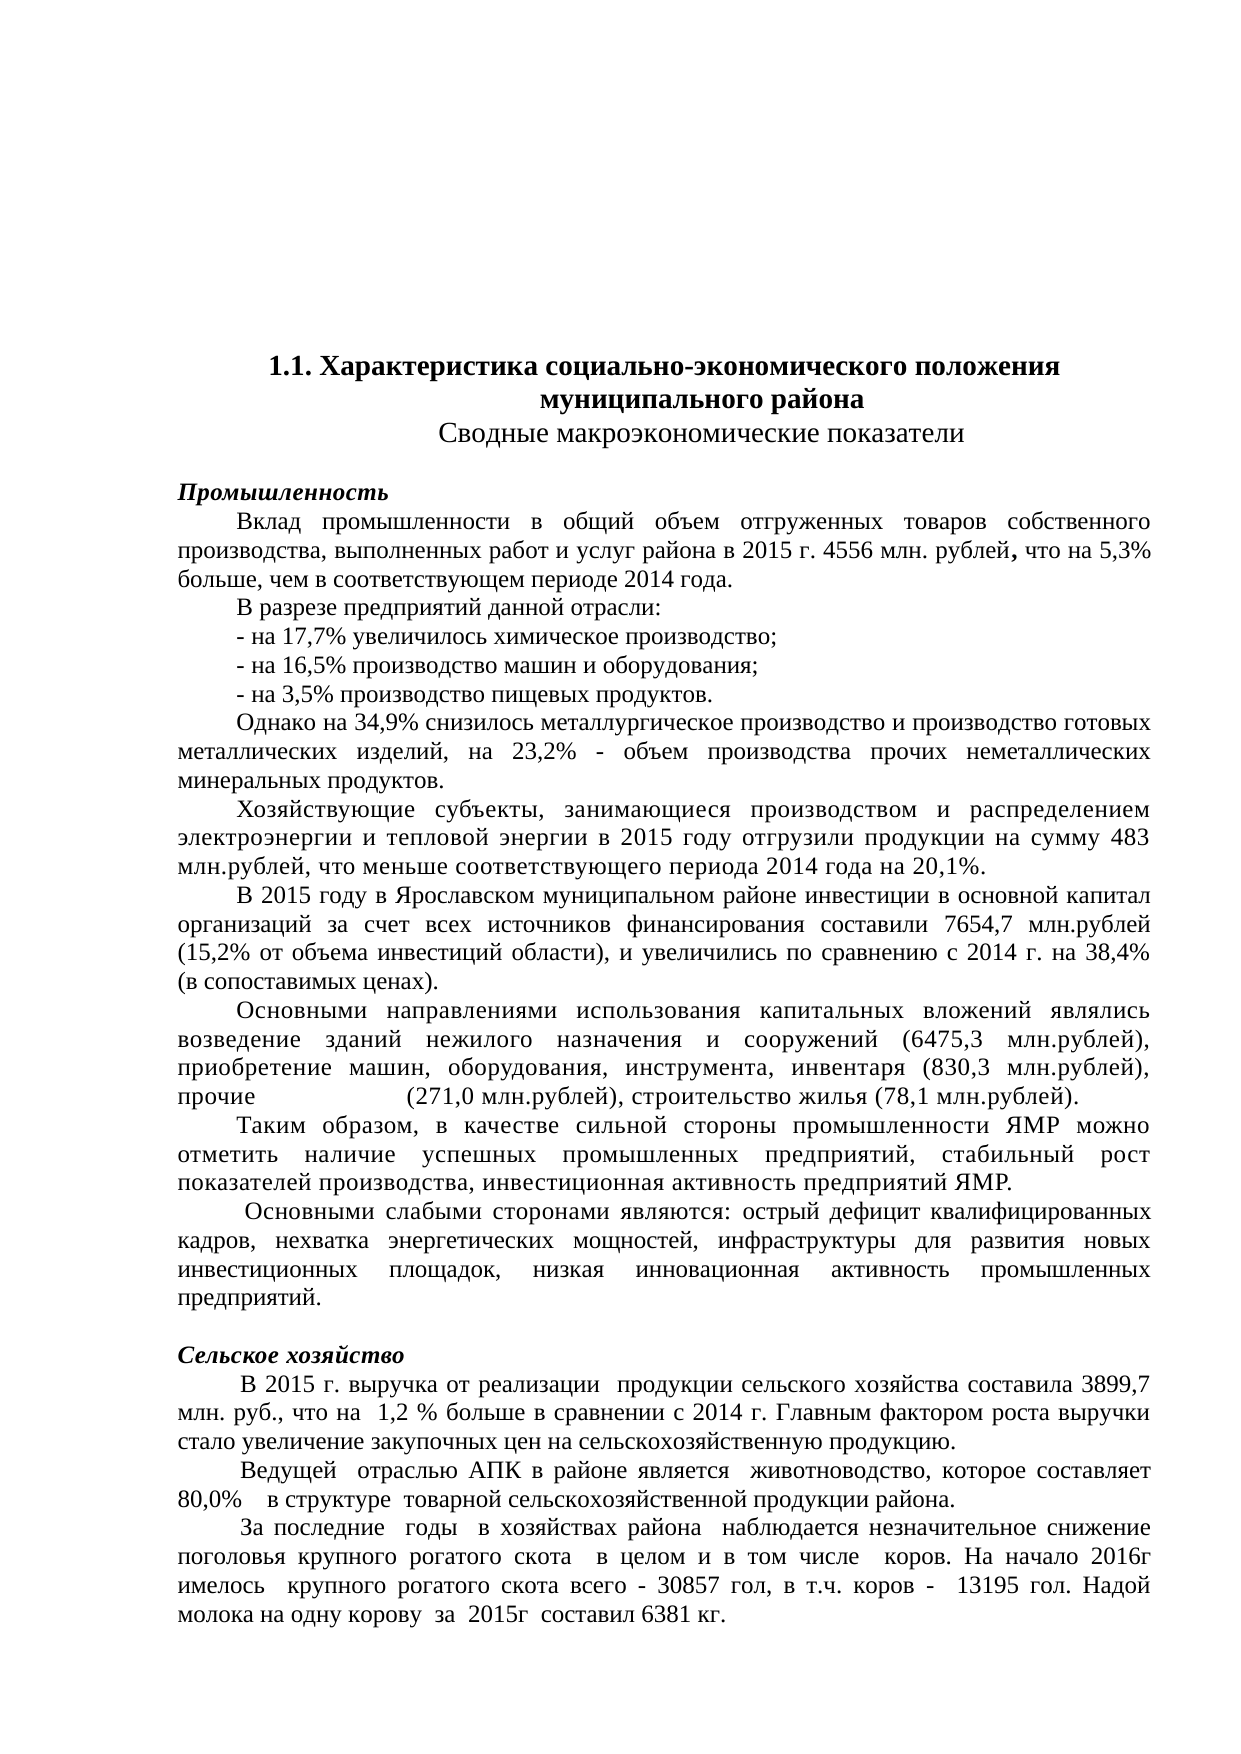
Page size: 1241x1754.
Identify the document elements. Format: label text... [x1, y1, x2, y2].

subtitle Сводные макроэкономические показатели [177, 415, 1152, 449]
text Основными направлениями использования капитальных вложений являлись возведение зданий нежилого назначения и сооружений (6475,3 млн.рублей), приобретение машин, оборудования, инструмента, инвентаря (830,3 млн.рублей), прочие (271,0 млн.рублей), строительство жилья (78,1 млн.рублей). [177, 995, 1152, 1110]
text - на 16,5% производство машин и оборудования; [177, 650, 1152, 679]
text В 2015 году в Ярославском муниципальном районе инвестиции в основной капитал организаций за счет всех источников финансирования составили 7654,7 млн.рублей (15,2% от объема инвестиций области), и увеличились по сравнению с 2014 г. на 38,4% (в сопоставимых ценах). [177, 880, 1152, 995]
text Основными слабыми сторонами являются: острый дефицит квалифицированных кадров, нехватка энергетических мощностей, инфраструктуры для развития новых инвестиционных площадок, низкая инновационная активность промышленных предприятий. [177, 1196, 1152, 1311]
text - на 3,5% производство пищевых продуктов. [177, 679, 1152, 707]
text В разрезе предприятий данной отрасли: [177, 592, 1152, 621]
text - на 17,7% увеличилось химическое производство; [177, 621, 1152, 650]
text Вклад промышленности в общий объем отгруженных товаров собственного производства, выполненных работ и услуг района в 2015 г. 4556 млн. рублей, что на 5,3% больше, чем в соответствующем периоде 2014 года. [177, 506, 1152, 592]
subtitle 1.1. Характеристика социально-экономического положения муниципального района [177, 348, 1152, 415]
text За последние годы в хозяйствах района наблюдается незначительное снижение поголовья крупного рогатого скота в целом и в том числе коров. На начало 2016г имелось крупного рогатого скота всего - 30857 гол, в т.ч. коров - 13195 гол. Надой молока на одну корову за 2015г составил 6381 кг. [177, 1512, 1152, 1627]
text Однако на 34,9% снизилось металлургическое производство и производство готовых металлических изделий, на 23,2% - объем производства прочих неметаллических минеральных продуктов. [177, 707, 1152, 794]
text Таким образом, в качестве сильной стороны промышленности ЯМР можно отметить наличие успешных промышленных предприятий, стабильный рост показателей производства, инвестиционная активность предприятий ЯМР. [177, 1110, 1152, 1196]
text Ведущей отраслью АПК в районе является животноводство, которое составляет 80,0% в структуре товарной сельскохозяйственной продукции района. [177, 1455, 1152, 1512]
text Сельское хозяйство [177, 1340, 1152, 1369]
text Промышленность [177, 477, 1152, 506]
text Хозяйствующие субъекты, занимающиеся производством и распределением электроэнергии и тепловой энергии в 2015 году отгрузили продукции на сумму 483 млн.рублей, что меньше соответствующего периода 2014 года на 20,1%. [177, 794, 1152, 880]
text В 2015 г. выручка от реализации продукции сельского хозяйства составила 3899,7 млн. руб., что на 1,2 % больше в сравнении с 2014 г. Главным фактором роста выручки стало увеличение закупочных цен на сельскохозяйственную продукцию. [177, 1369, 1152, 1455]
